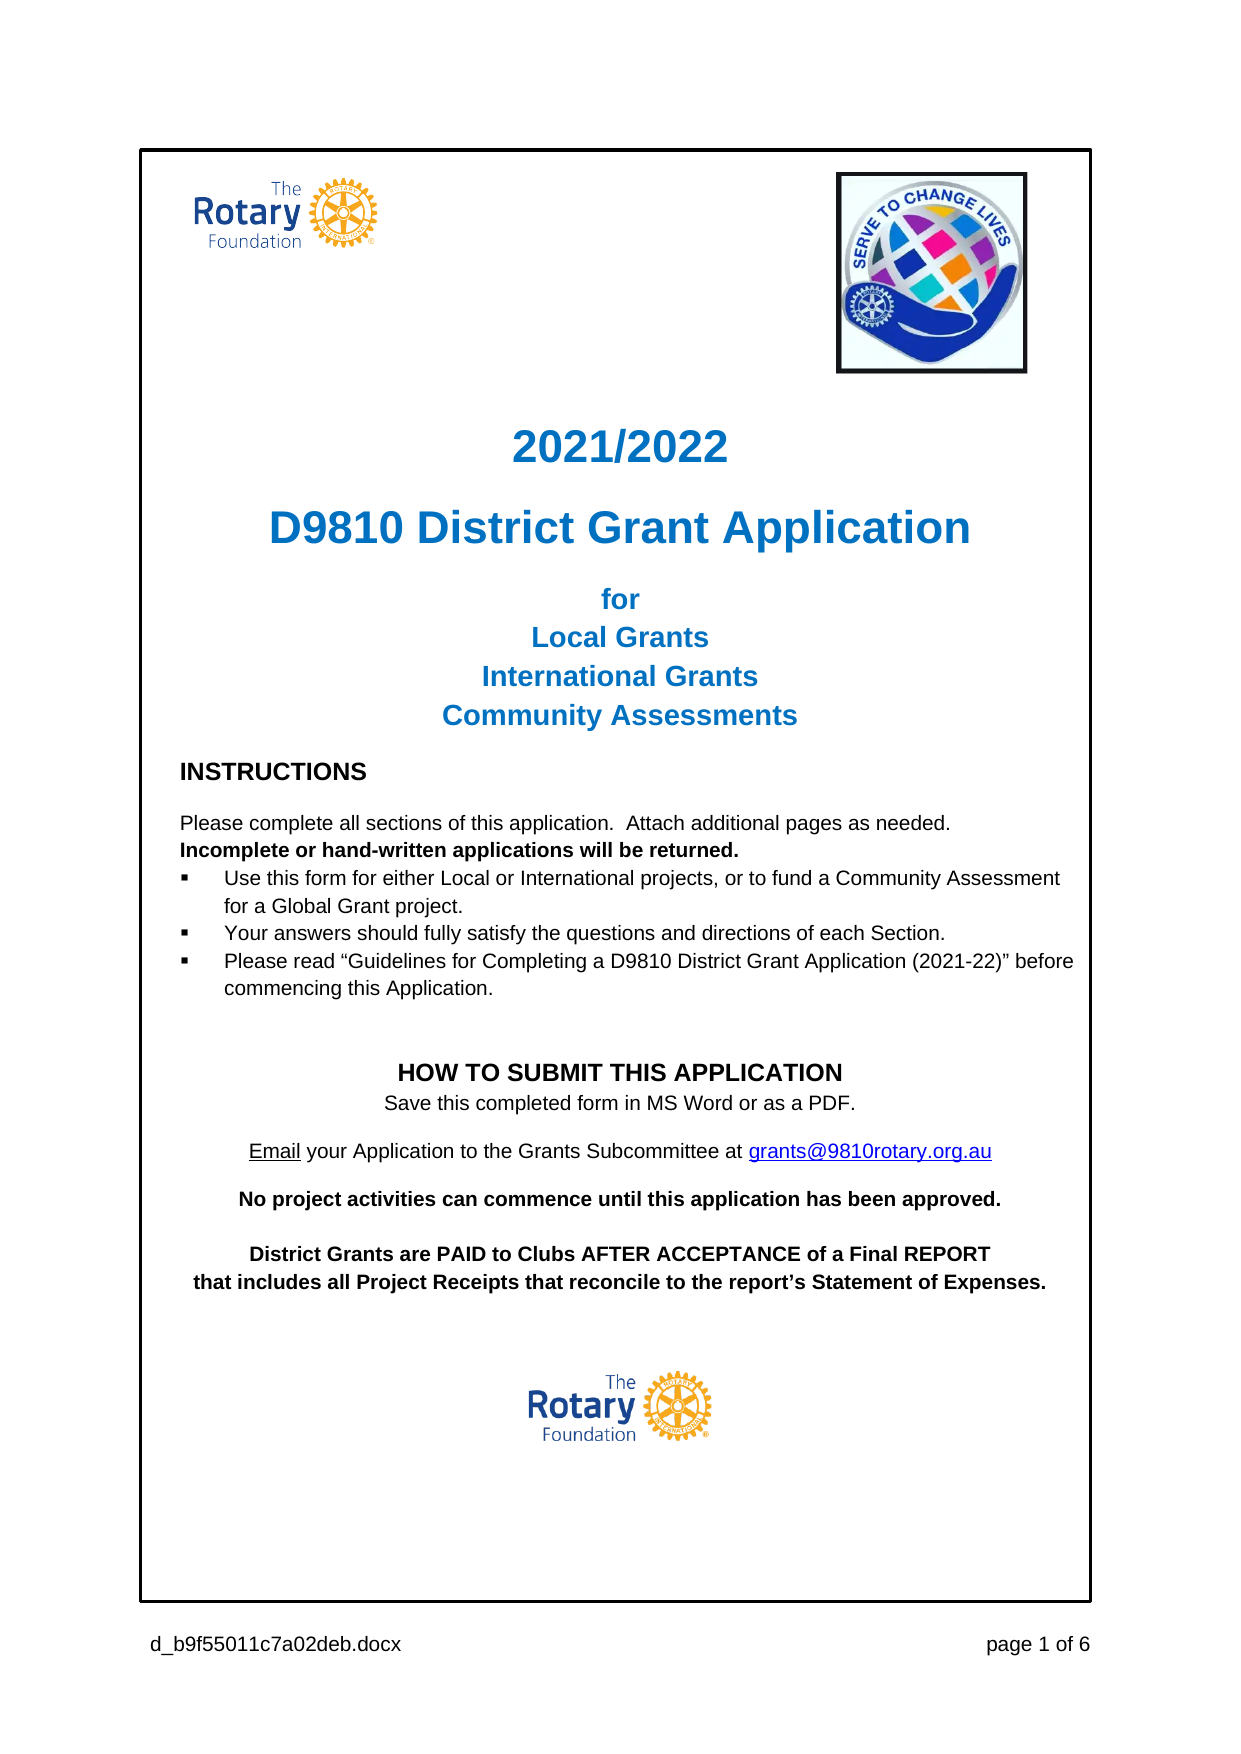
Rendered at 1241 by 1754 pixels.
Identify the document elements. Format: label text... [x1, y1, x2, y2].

text HOW TO SUBMIT THIS APPLICATION [150, 1057, 1089, 1086]
text Community Assessments [150, 698, 1089, 731]
text Please complete all sections of this application. Attach additional pages as needed. [179, 811, 1089, 835]
picture [528, 1371, 712, 1441]
text Save this completed form in MS Word or as a PDF. [150, 1091, 1089, 1114]
text International Grants [150, 659, 1089, 693]
list Use this form for either Local or International projects, or to fund a Community Assessment for a Global Grant project. [179, 866, 1080, 917]
list Please read “Guidelines for Completing a D9810 District Grant Application (2021-22)” before commencing this Application. [179, 948, 1089, 1000]
text that includes all Project Receipts that reconcile to the report’s Statement of Expenses. [150, 1270, 1089, 1294]
text Incomplete or hand-written applications will be returned. [179, 838, 1089, 862]
text Email your Application to the Grants Subcommittee at grants@9810rotary.org.au [150, 1139, 1089, 1163]
text 2021/2022 [150, 419, 1089, 472]
text District Grants are PAID to Clubs AFTER ACCEPTANCE of a Final REPORT [150, 1242, 1089, 1266]
list Your answers should fully satisfy the questions and directions of each Section. [179, 921, 1089, 945]
text for [150, 582, 1089, 616]
text Local Grants [150, 621, 1089, 654]
text D9810 District Grant Application [150, 501, 1089, 553]
text No project activities can commence until this application has been approved. [150, 1187, 1089, 1211]
picture [194, 178, 378, 248]
text INSTRUCTIONS [179, 757, 1089, 786]
picture [835, 171, 1028, 374]
